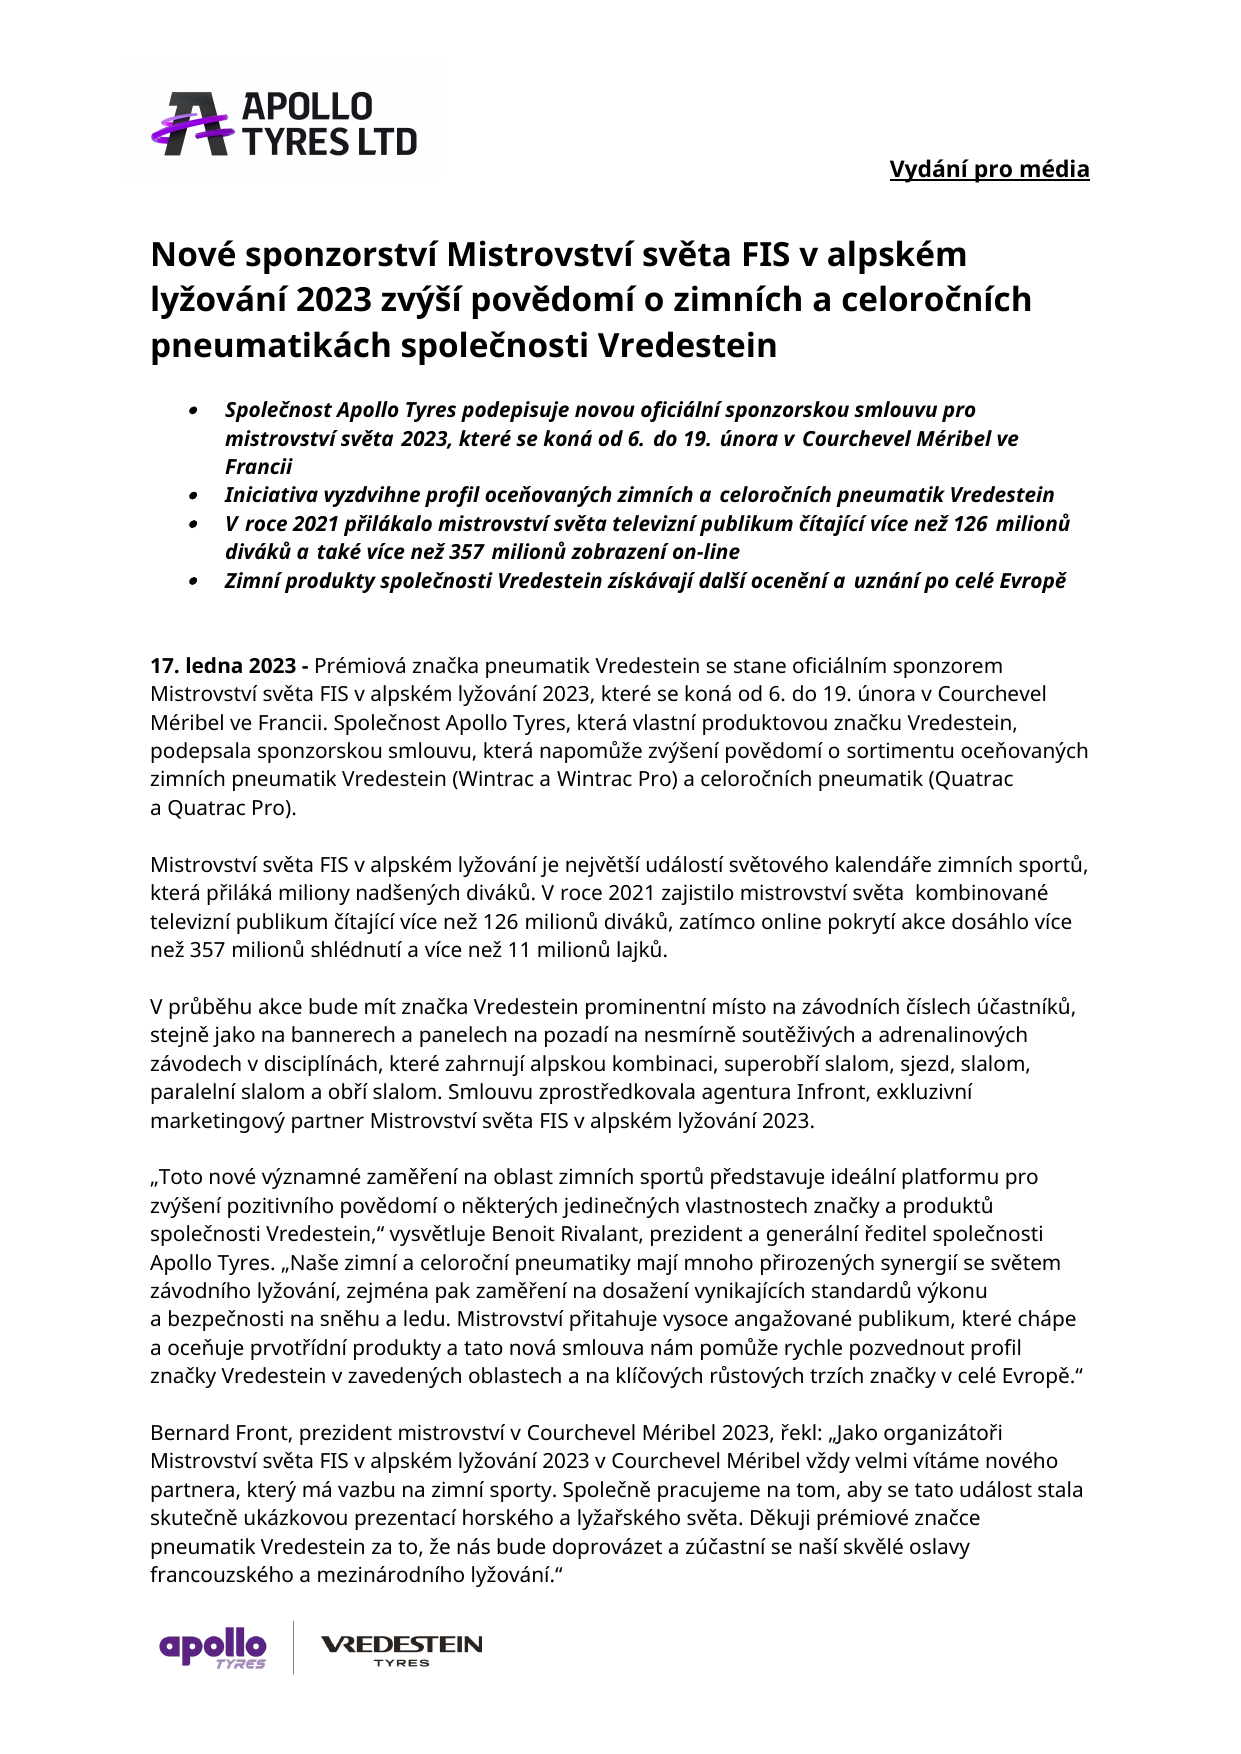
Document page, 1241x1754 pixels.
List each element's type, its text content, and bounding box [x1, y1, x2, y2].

text 17. ledna 2023 - Prémiová značka pneumatik Vredestein se stane oficiálním sponzorem Mistrovství světa FIS v alpském lyžování 2023, které se koná od 6. do 19. února v Courchevel Méribel ve Francii. Společnost Apollo Tyres, která vlastní produktovou značku Vredestein, podepsala sponzorskou smlouvu, která napomůže zvýšení povědomí o sortimentu oceňovaných zimních pneumatik Vredestein (Wintrac a Wintrac Pro) a celoročních pneumatik (Quatrac a Quatrac Pro). [150, 651, 1090, 821]
picture [120, 59, 444, 178]
list Společnost Apollo Tyres podepisuje novou oficiální sponzorskou smlouvu pro mistrovství světa 2023, které se koná od 6. do 19. února v Courchevel Méribel ve Francii [187, 395, 1090, 481]
list V roce 2021 přilákalo mistrovství světa televizní publikum čítající více než 126 milionů diváků a také více než 357 milionů zobrazení on-line [187, 509, 1090, 566]
text Mistrovství světa FIS v alpském lyžování je největší událostí světového kalendáře zimních sportů, která přiláká miliony nadšených diváků. V roce 2021 zajistilo mistrovství světa kombinované televizní publikum čítající více než 126 milionů diváků, zatímco online pokrytí akce dosáhlo více než 357 milionů shlédnutí a více než 11 milionů lajků. [150, 850, 1090, 964]
text Bernard Front, prezident mistrovství v Courchevel Méribel 2023, řekl: „Jako organizátoři Mistrovství světa FIS v alpském lyžování 2023 v Courchevel Méribel vždy velmi vítáme nového partnera, který má vazbu na zimní sporty. Společně pracujeme na tom, aby se tato událost stala skutečně ukázkovou prezentací horského a lyžařského světa. Děkuji prémiové značce pneumatik Vredestein za to, že nás bude doprovázet a zúčastní se naší skvělé oslavy francouzského a mezinárodního lyžování.“ [150, 1418, 1090, 1589]
picture [150, 1608, 510, 1687]
text V průběhu akce bude mít značka Vredestein prominentní místo na závodních číslech účastníků, stejně jako na bannerech a panelech na pozadí na nesmírně soutěživých a adrenalinových závodech v disciplínách, které zahrnují alpskou kombinaci, superobří slalom, sjezd, slalom, paralelní slalom a obří slalom. Smlouvu zprostředkovala agentura Infront, exkluzivní marketingový partner Mistrovství světa FIS v alpském lyžování 2023. [150, 992, 1090, 1134]
text „Toto nové významné zaměření na oblast zimních sportů představuje ideální platformu pro zvýšení pozitivního povědomí o některých jedinečných vlastnostech značky a produktů společnosti Vredestein,“ vysvětluje Benoit Rivalant, prezident a generální ředitel společnosti Apollo Tyres. „Naše zimní a celoroční pneumatiky mají mnoho přirozených synergií se světem závodního lyžování, zejména pak zaměření na dosažení vynikajících standardů výkonu a bezpečnosti na sněhu a ledu. Mistrovství přitahuje vysoce angažované publikum, které chápe a oceňuje prvotřídní produkty a tato nová smlouva nám pomůže rychle pozvednout profil značky Vredestein v zavedených oblastech a na klíčových růstových trzích značky v celé Evropě.“ [150, 1162, 1090, 1390]
text Nové sponzorství Mistrovství světa FIS v alpském lyžování 2023 zvýší povědomí o zimních a celoročních pneumatikách společnosti Vredestein [150, 231, 1090, 367]
list Iniciativa vyzdvihne profil oceňovaných zimních a celoročních pneumatik Vredestein [187, 481, 1090, 509]
list Zimní produkty společnosti Vredestein získávají další ocenění a uznání po celé Evropě [187, 566, 1090, 594]
